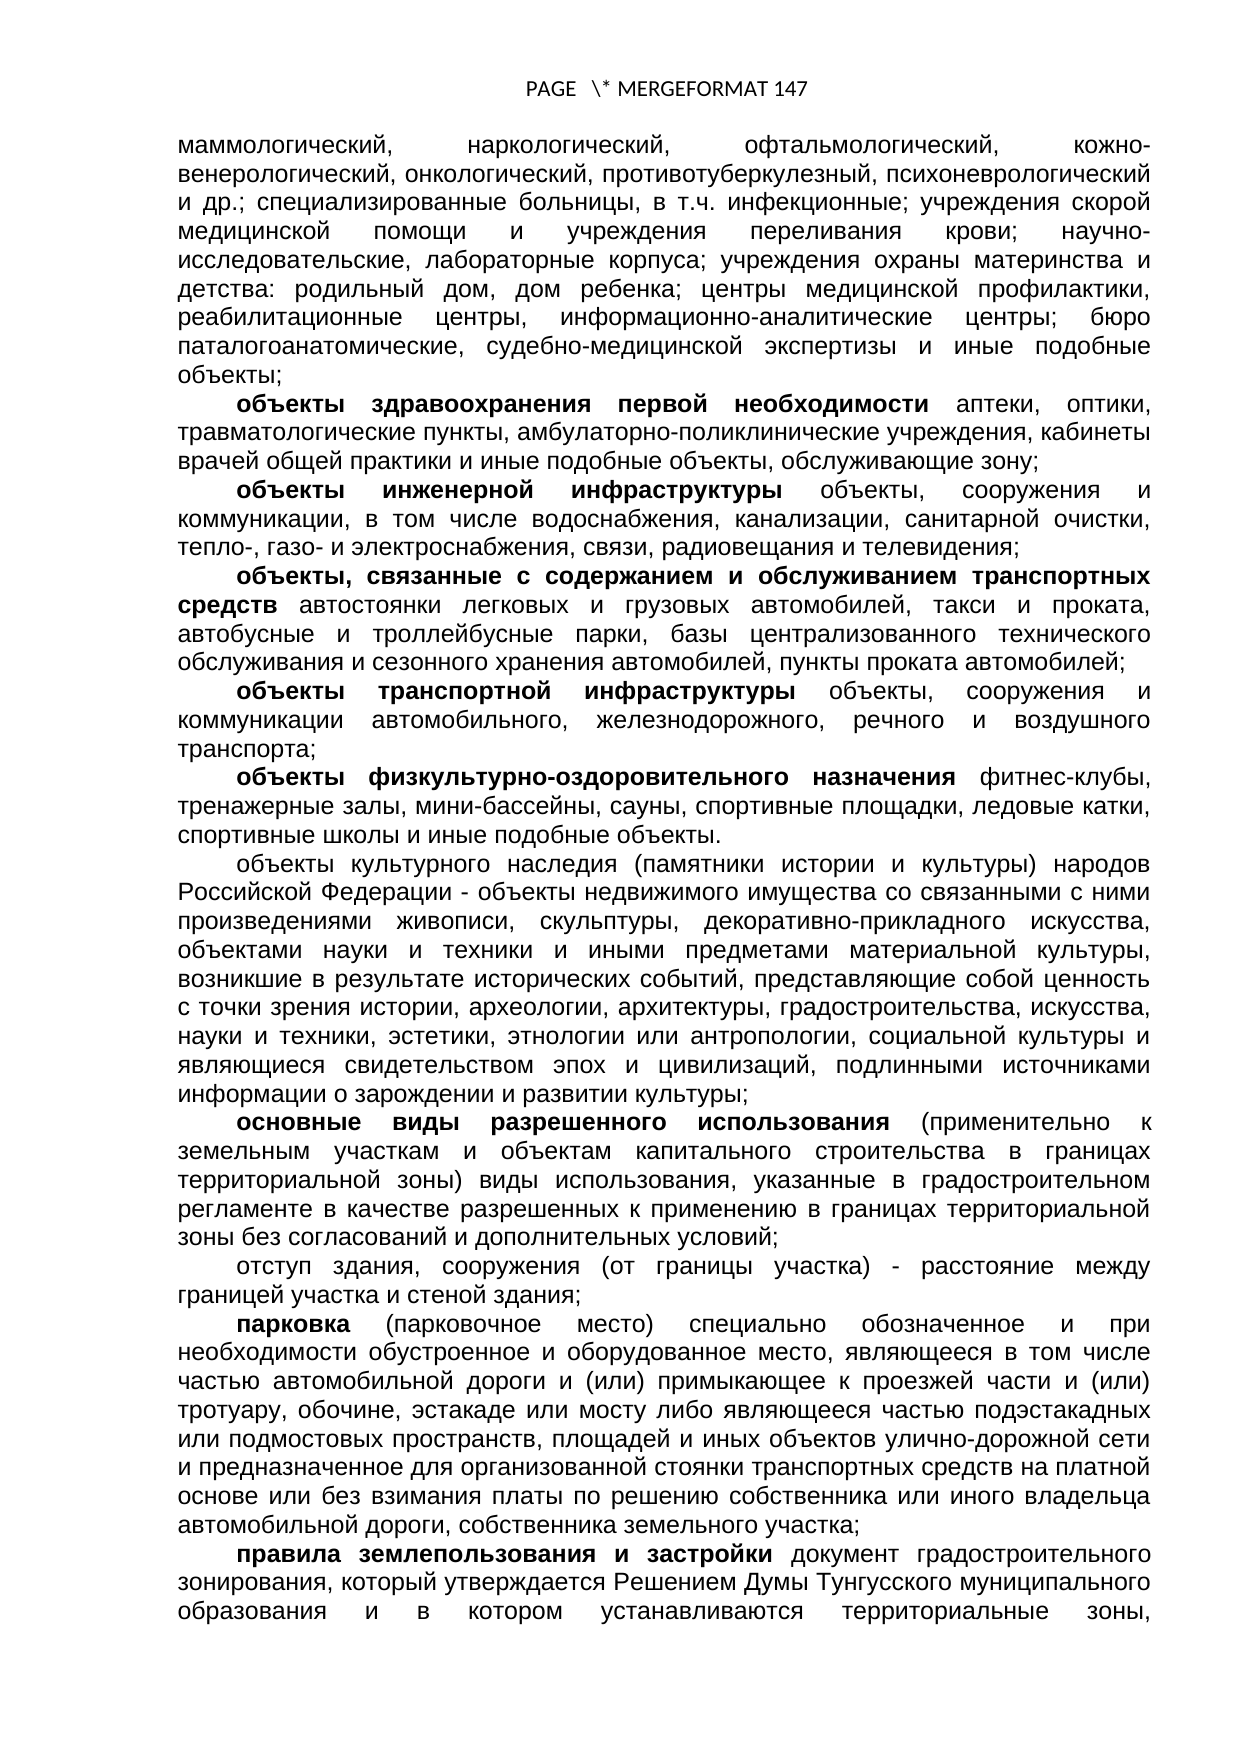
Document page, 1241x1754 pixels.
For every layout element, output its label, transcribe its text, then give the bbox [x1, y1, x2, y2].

text парковка (парковочное место) специально обозначенное и при необходимости обустроенное и оборудованное место, являющееся в том числе частью автомобильной дороги и (или) примыкающее к проезжей части и (или) тротуару, обочине, эстакаде или мосту либо являющееся частью подэстакадных или подмостовых пространств, площадей и иных объектов улично-дорожной сети и предназначенное для организованной стоянки транспортных средств на платной основе или без взимания платы по решению собственника или иного владельца автомобильной дороги, собственника земельного участка; [177, 1308, 1152, 1538]
text объекты транспортной инфраструктуры объекты, сооружения и коммуникации автомобильного, железнодорожного, речного и воздушного транспорта; [177, 676, 1152, 762]
text отступ здания, сооружения (от границы участка) - расстояние между границей участка и стеной здания; [177, 1251, 1152, 1308]
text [177, 1538, 1152, 1625]
text объекты, связанные с содержанием и обслуживанием транспортных средств автостоянки легковых и грузовых автомобилей, такси и проката, автобусные и троллейбусные парки, базы централизованного технического обслуживания и сезонного хранения автомобилей, пункты проката автомобилей; [177, 561, 1152, 676]
text объекты культурного наследия (памятники истории и культуры) народов Российской Федерации - объекты недвижимого имущества со связанными с ними произведениями живописи, скульптуры, декоративно-прикладного искусства, объектами науки и техники и иными предметами материальной культуры, возникшие в результате исторических событий, представляющие собой ценность с точки зрения истории, археологии, архитектуры, градостроительства, искусства, науки и техники, эстетики, этнологии или антропологии, социальной культуры и являющиеся свидетельством эпох и цивилизаций, подлинными источниками информации о зарождении и развитии культуры; [177, 848, 1152, 1107]
text объекты здравоохранения первой необходимости аптеки, оптики, травматологические пункты, амбулаторно-поликлинические учреждения, кабинеты врачей общей практики и иные подобные объекты, обслуживающие зону; [177, 388, 1152, 475]
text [177, 130, 1152, 388]
text объекты инженерной инфраструктуры объекты, сооружения и коммуникации, в том числе водоснабжения, канализации, санитарной очистки, тепло-, газо- и электроснабжения, связи, радиовещания и телевидения; [177, 475, 1152, 561]
text объекты физкультурно-оздоровительного назначения фитнес-клубы, тренажерные залы, мини-бассейны, сауны, спортивные площадки, ледовые катки, спортивные школы и иные подобные объекты. [177, 762, 1152, 848]
text основные виды разрешенного использования (применительно к земельным участкам и объектам капитального строительства в границах территориальной зоны) виды использования, указанные в градостроительном регламенте в качестве разрешенных к применению в границах территориальной зоны без согласований и дополнительных условий; [177, 1107, 1152, 1251]
